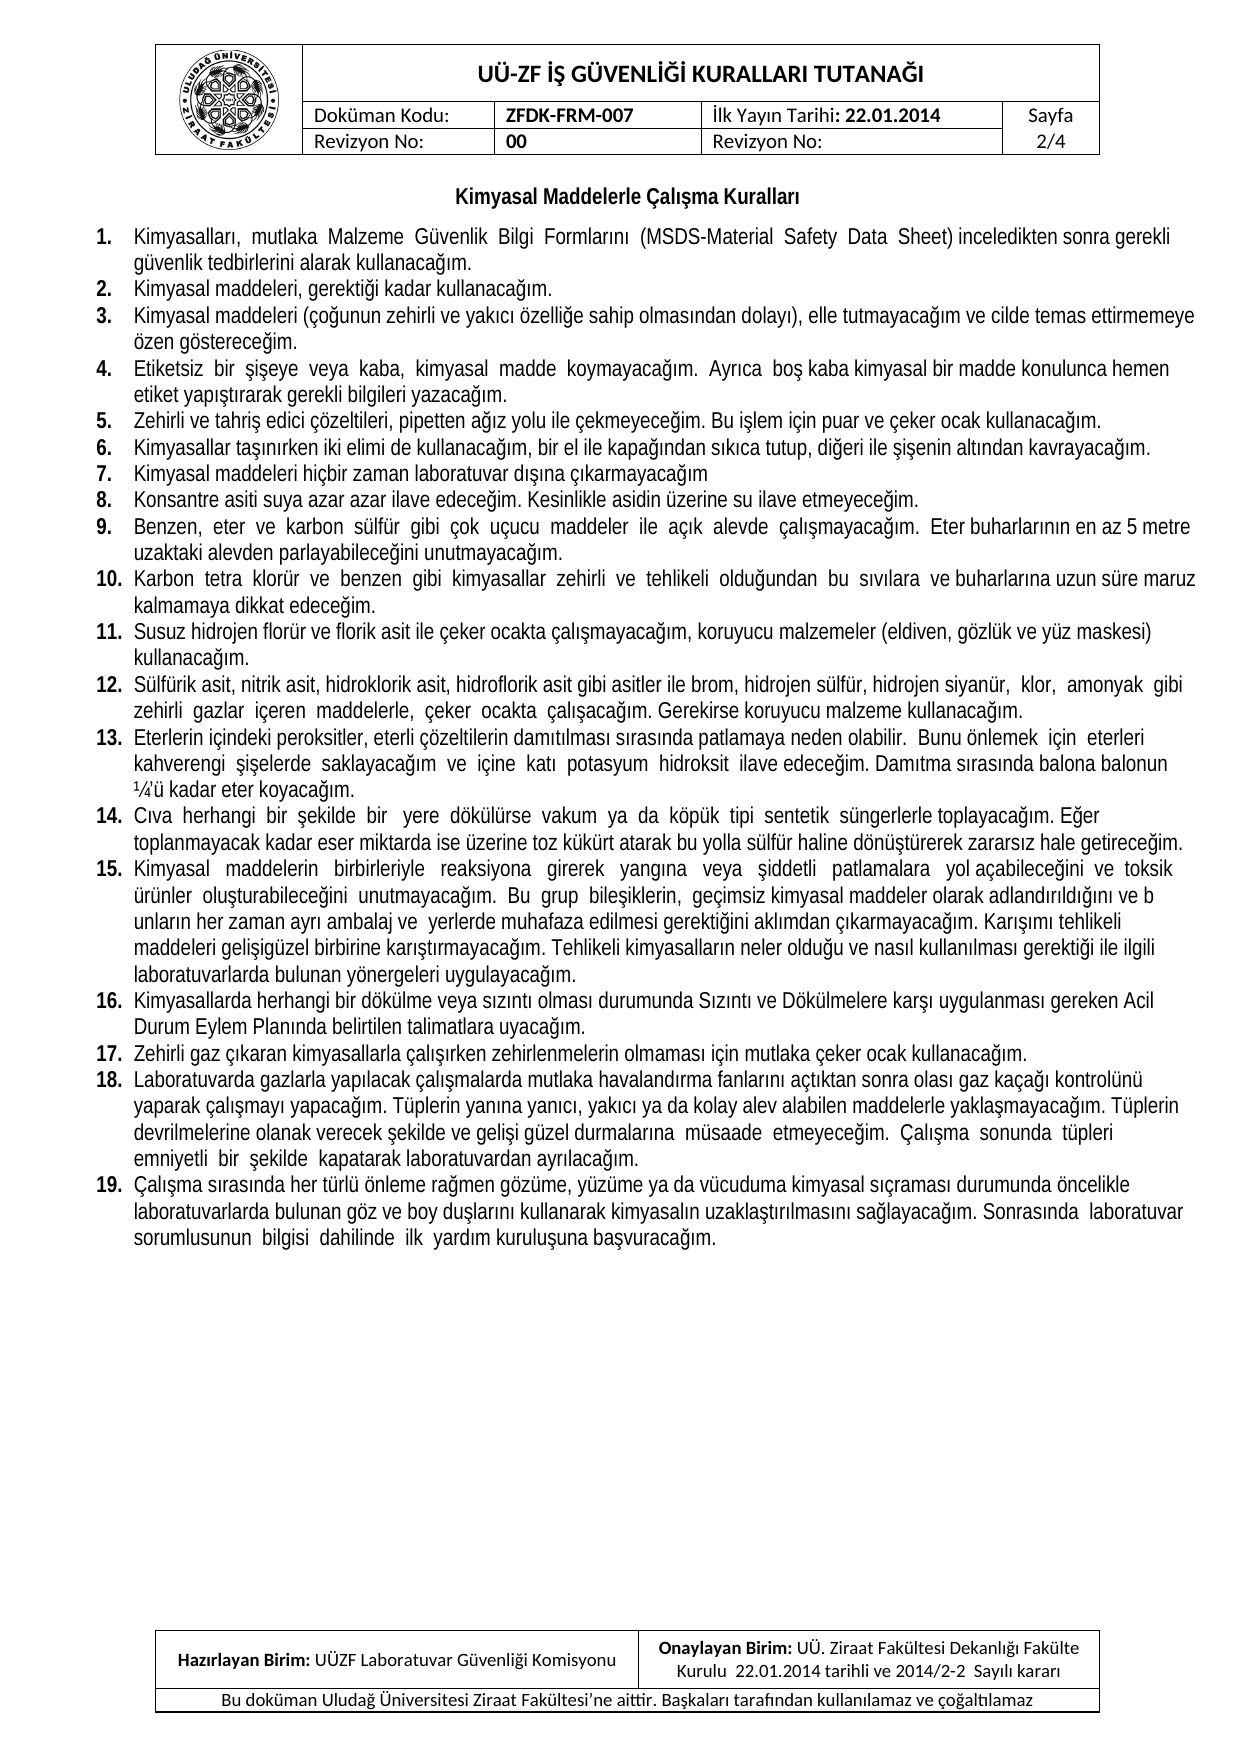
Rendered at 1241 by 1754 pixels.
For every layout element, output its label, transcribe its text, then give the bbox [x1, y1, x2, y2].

list Benzen, eter ve karbon sülfür gibi çok uçucu maddeler ile açık alevde çalışmayacağım. Eter buharlarının en az 5 metre uzaktaki alevden parlayabileceğini unutmayacağım. [96, 513, 1196, 565]
list Eterlerin içindeki peroksitler, eterli çözeltilerin damıtılması sırasında patlamaya neden olabilir. Bunu önlemek için eterleri kahverengi şişelerde saklayacağım ve içine katı potasyum hidroksit ilave edeceğim. Damıtma sırasında balona balonun ¼’ü kadar eter koyacağım. [96, 723, 1196, 802]
picture [179, 50, 279, 150]
list Kimyasal maddelerin birbirleriyle reaksiyona girerek yangına veya şiddetli patlamalara yol açabileceğini ve toksik ürünler oluşturabileceğini unutmayacağım. Bu grup bileşiklerin, geçimsiz kimyasal maddeler olarak adlandırıldığını ve b unların her zaman ayrı ambalaj ve yerlerde muhafaza edilmesi gerektiğini aklımdan çıkarmayacağım. Karışımı tehlikeli maddeleri gelişigüzel birbirine karıştırmayacağım. Tehlikeli kimyasalların neler olduğu ve nasıl kullanılması gerektiği ile ilgili laboratuvarlarda bulunan yönergeleri uygulayacağım. [96, 855, 1196, 987]
list Konsantre asiti suya azar azar ilave edeceğim. Kesinlikle asidin üzerine su ilave etmeyeceğim. [96, 486, 1196, 513]
list Susuz hidrojen florür ve florik asit ile çeker ocakta çalışmayacağım, koruyucu malzemeler (eldiven, gözlük ve yüz maskesi) kullanacağım. [96, 618, 1196, 671]
list Çalışma sırasında her türlü önleme rağmen gözüme, yüzüme ya da vücuduma kimyasal sıçraması durumunda öncelikle laboratuvarlarda bulunan göz ve boy duşlarını kullanarak kimyasalın uzaklaştırılmasını sağlayacağım. Sonrasında laboratuvar sorumlusunun bilgisi dahilinde ilk yardım kuruluşuna başvuracağım. [96, 1171, 1196, 1251]
list Etiketsiz bir şişeye veya kaba, kimyasal madde koymayacağım. Ayrıca boş kaba kimyasal bir madde konulunca hemen etiket yapıştırarak gerekli bilgileri yazacağım. [96, 354, 1196, 407]
list Karbon tetra klorür ve benzen gibi kimyasallar zehirli ve tehlikeli olduğundan bu sıvılara ve buharlarına uzun süre maruz kalmamaya dikkat edeceğim. [96, 565, 1196, 618]
list Zehirli gaz çıkaran kimyasallarla çalışırken zehirlenmelerin olmaması için mutlaka çeker ocak kullanacağım. [96, 1040, 1196, 1066]
list Kimyasal maddeleri, gerektiği kadar kullanacağım. [96, 275, 1196, 302]
list Kimyasalları, mutlaka Malzeme Güvenlik Bilgi Formlarını (MSDS-Material Safety Data Sheet) inceledikten sonra gerekli güvenlik tedbirlerini alarak kullanacağım. [96, 223, 1196, 275]
list Kimyasal maddeleri hiçbir zaman laboratuvar dışına çıkarmayacağım [96, 460, 1196, 486]
list Kimyasallarda herhangi bir dökülme veya sızıntı olması durumunda Sızıntı ve Dökülmelere karşı uygulanması gereken Acil Durum Eylem Planında belirtilen talimatlara uyacağım. [96, 987, 1196, 1040]
list Kimyasallar taşınırken iki elimi de kullanacağım, bir el ile kapağından sıkıca tutup, diğeri ile şişenin altından kavrayacağım. [96, 433, 1196, 460]
list Cıva herhangi bir şekilde bir yere dökülürse vakum ya da köpük tipi sentetik süngerlerle toplayacağım. Eğer toplanmayacak kadar eser miktarda ise üzerine toz kükürt atarak bu yolla sülfür haline dönüştürerek zararsız hale getireceğim. [96, 802, 1196, 855]
list Laboratuvarda gazlarla yapılacak çalışmalarda mutlaka havalandırma fanlarını açtıktan sonra olası gaz kaçağı kontrolünü yaparak çalışmayı yapacağım. Tüplerin yanına yanıcı, yakıcı ya da kolay alev alabilen maddelerle yaklaşmayacağım. Tüplerin devrilmelerine olanak verecek şekilde ve gelişi güzel durmalarına müsaade etmeyeceğim. Çalışma sonunda tüpleri emniyetli bir şekilde kapatarak laboratuvardan ayrılacağım. [96, 1066, 1196, 1171]
list Sülfürik asit, nitrik asit, hidroklorik asit, hidroflorik asit gibi asitler ile brom, hidrojen sülfür, hidrojen siyanür, klor, amonyak gibi zehirli gazlar içeren maddelerle, çeker ocakta çalışacağım. Gerekirse koruyucu malzeme kullanacağım. [96, 671, 1196, 723]
list Zehirli ve tahriş edici çözeltileri, pipetten ağız yolu ile çekmeyeceğim. Bu işlem için puar ve çeker ocak kullanacağım. [96, 407, 1196, 433]
text Kimyasal Maddelerle Çalışma Kuralları [59, 183, 1196, 209]
list Kimyasal maddeleri (çoğunun zehirli ve yakıcı özelliğe sahip olmasından dolayı), elle tutmayacağım ve cilde temas ettirmemeye özen göstereceğim. [96, 302, 1196, 354]
